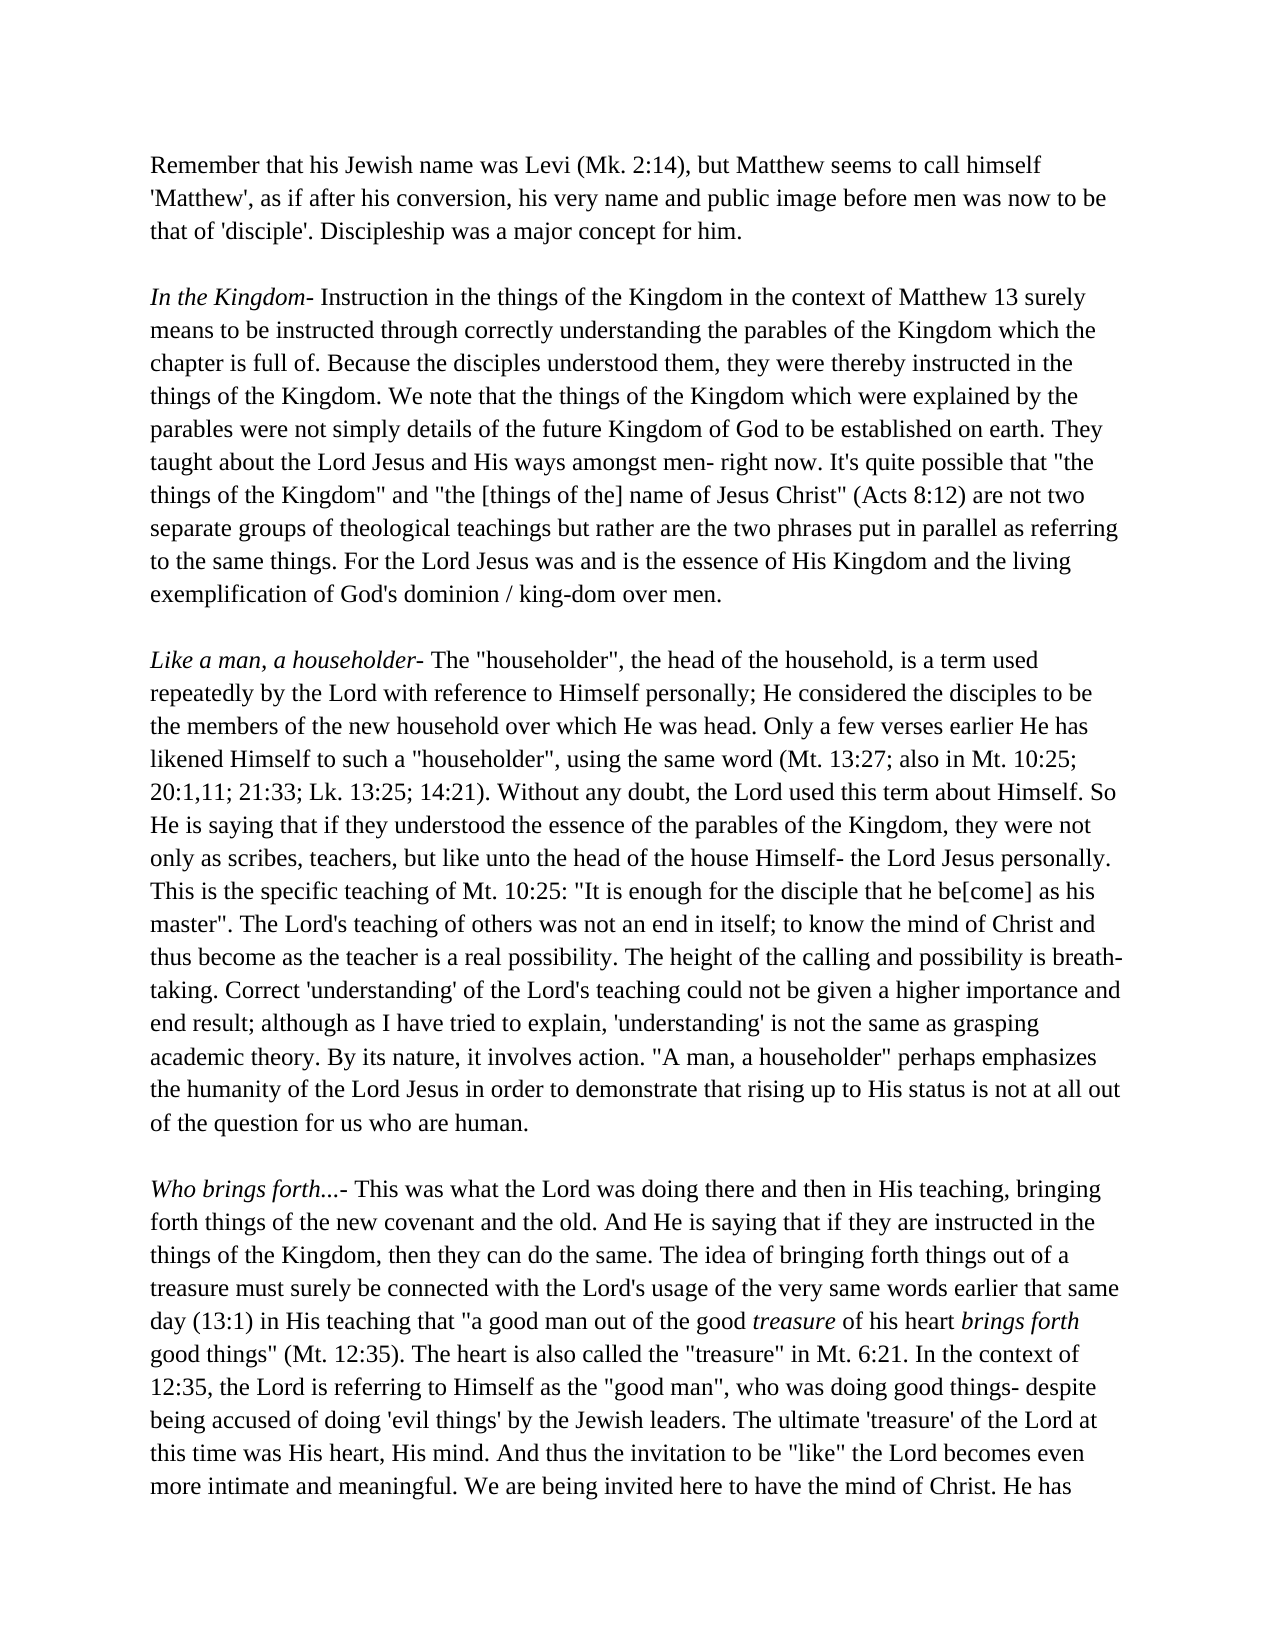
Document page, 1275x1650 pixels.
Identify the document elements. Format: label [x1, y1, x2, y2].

text [150, 150, 1125, 1499]
